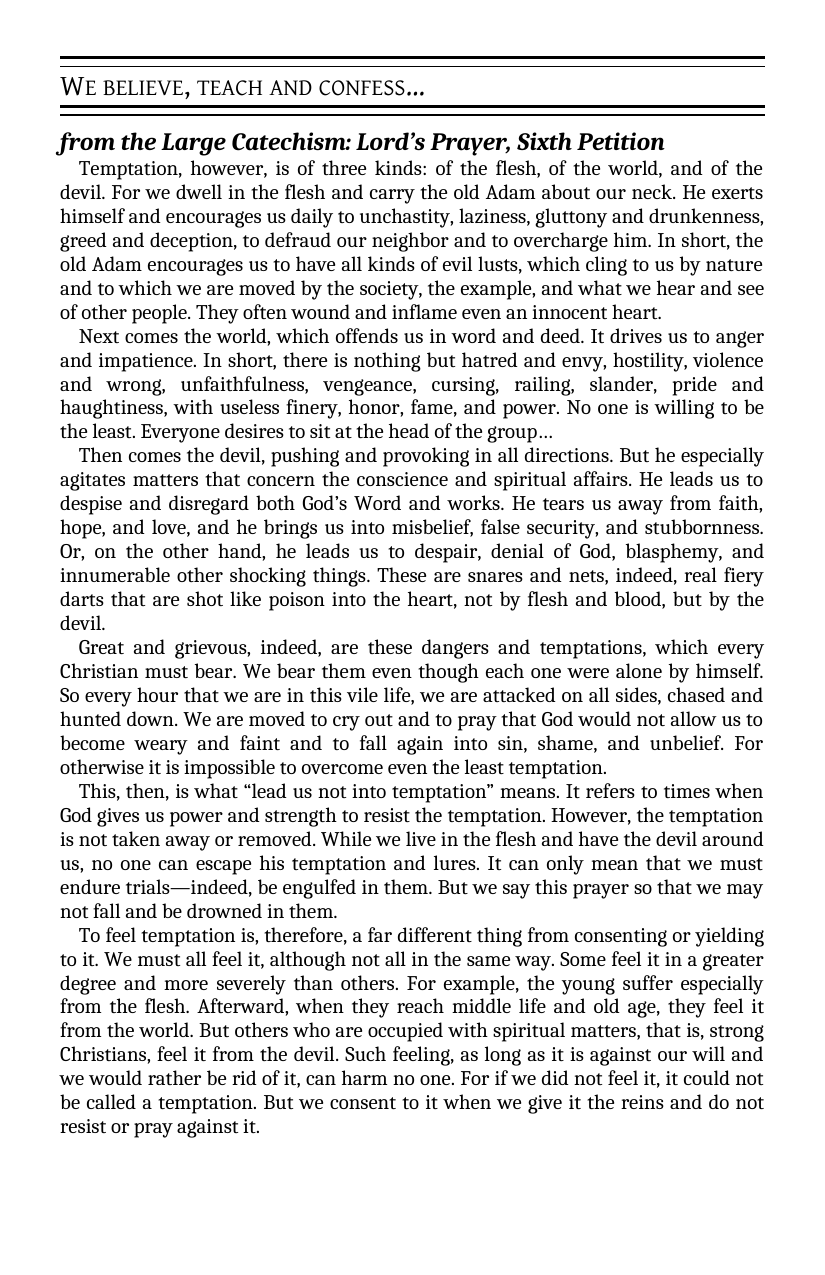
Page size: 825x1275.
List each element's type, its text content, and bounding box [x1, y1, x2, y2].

text We believe, teach and confess… [60, 67, 765, 105]
text Then comes the devil, pushing and provoking in all directions. But he especially agitates matters that concern the conscience and spiritual affairs. He leads us to despise and disregard both God’s Word and works. He tears us away from faith, hope, and love, and he brings us into misbelief, false security, and stubbornness. Or, on the other hand, he leads us to despair, denial of God, blasphemy, and innumerable other shocking things. These are snares and nets, indeed, real fiery darts that are shot like poison into the heart, not by flesh and blood, but by the devil. [60, 444, 765, 636]
text This, then, is what “lead us not into temptation” means. It refers to times when God gives us power and strength to resist the temptation. However, the temptation is not taken away or removed. While we live in the flesh and have the devil around us, no one can escape his temptation and lures. It can only mean that we must endure trials—indeed, be engulfed in them. But we say this prayer so that we may not fall and be drowned in them. [60, 779, 765, 923]
text from the Large Catechism: Lord’s Prayer, Sixth Petition [60, 128, 765, 157]
text Next comes the world, which offends us in word and deed. It drives us to anger and impatience. In short, there is nothing but hatred and envy, hostility, violence and wrong, unfaithfulness, vengeance, cursing, railing, slander, pride and haughtiness, with useless finery, honor, fame, and power. No one is willing to be the least. Everyone desires to sit at the head of the group… [60, 324, 765, 444]
text Temptation, however, is of three kinds: of the flesh, of the world, and of the devil. For we dwell in the flesh and carry the old Adam about our neck. He exerts himself and encourages us daily to unchastity, laziness, gluttony and drunkenness, greed and deception, to defraud our neighbor and to overcharge him. In short, the old Adam encourages us to have all kinds of evil lusts, which cling to us by nature and to which we are moved by the society, the example, and what we hear and see of other people. They often wound and inflame even an innocent heart. [60, 157, 765, 324]
text To feel temptation is, therefore, a far different thing from consenting or yielding to it. We must all feel it, although not all in the same way. Some feel it in a greater degree and more severely than others. For example, the young suffer especially from the flesh. Afterward, when they reach middle life and old age, they feel it from the world. But others who are occupied with spiritual matters, that is, strong Christians, feel it from the devil. Such feeling, as long as it is against our will and we would rather be rid of it, can harm no one. For if we did not feel it, it could not be called a temptation. But we consent to it when we give it the reins and do not resist or pray against it. [60, 923, 765, 1139]
text Great and grievous, indeed, are these dangers and temptations, which every Christian must bear. We bear them even though each one were alone by himself. So every hour that we are in this vile life, we are attacked on all sides, chased and hunted down. We are moved to cry out and to pray that God would not allow us to become weary and faint and to fall again into sin, shame, and unbelief. For otherwise it is impossible to overcome even the least temptation. [60, 636, 765, 779]
